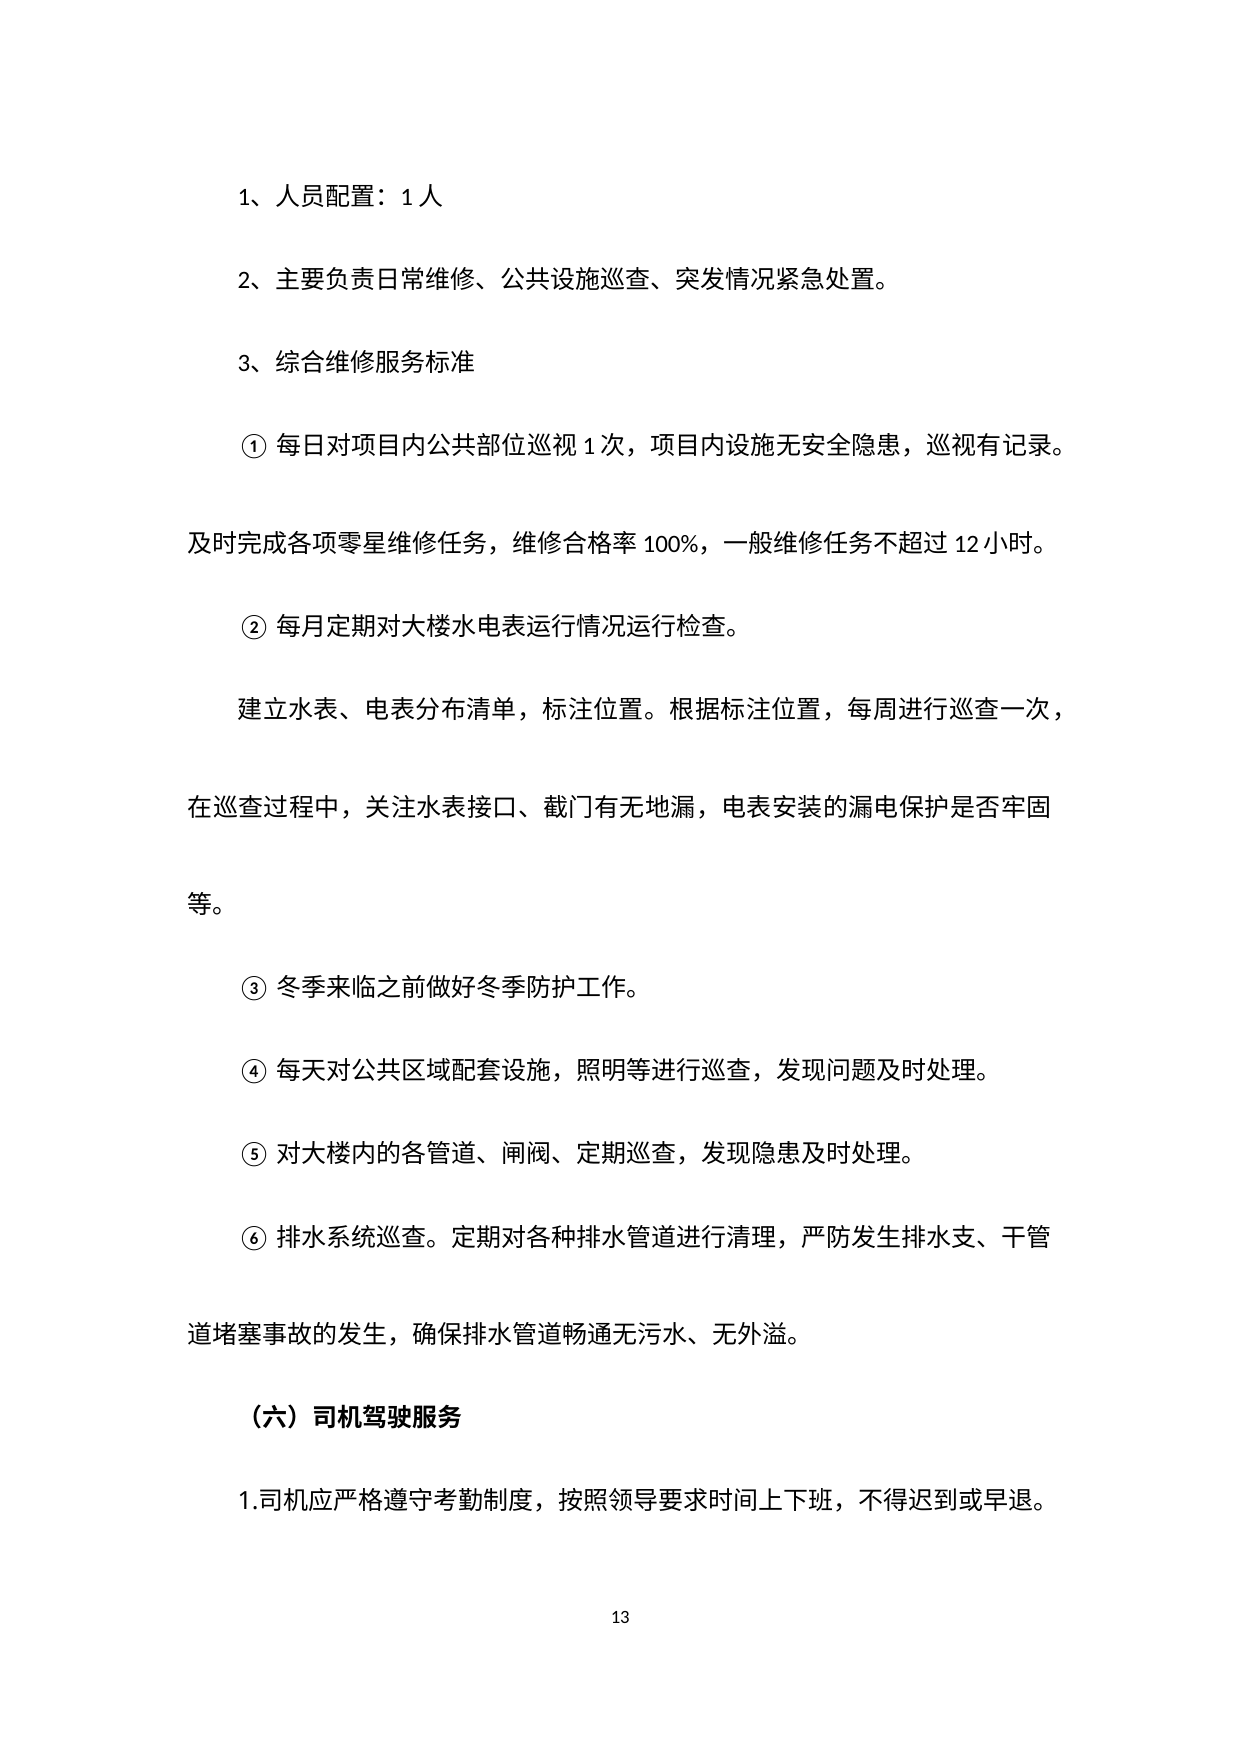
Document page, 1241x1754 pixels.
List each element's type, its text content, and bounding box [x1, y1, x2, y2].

text ③冬季来临之前做好冬季防护工作。 [187, 953, 1053, 1018]
text 建立水表、电表分布清单，标注位置。根据标注位置，每周进行巡查一次，在巡查过程中，关注水表接口、截门有无地漏，电表安装的漏电保护是否牢固等。 [187, 675, 1053, 935]
text ①每日对项目内公共部位巡视1次，项目内设施无安全隐患，巡视有记录。及时完成各项零星维修任务，维修合格率100%，一般维修任务不超过12小时。 [187, 411, 1053, 574]
text ⑤对大楼内的各管道、闸阀、定期巡查，发现隐患及时处理。 [187, 1119, 1053, 1184]
text （六）司机驾驶服务 [187, 1383, 1053, 1448]
text ⑥排水系统巡查。定期对各种排水管道进行清理，严防发生排水支、干管道堵塞事故的发生，确保排水管道畅通无污水、无外溢。 [187, 1203, 1053, 1365]
text 2、主要负责日常维修、公共设施巡查、突发情况紧急处置。 [187, 245, 1053, 310]
text 3、综合维修服务标准 [187, 328, 1053, 393]
text 1、人员配置：1人 [187, 162, 1053, 227]
text ②每月定期对大楼水电表运行情况运行检查。 [187, 592, 1053, 657]
text ④每天对公共区域配套设施，照明等进行巡查，发现问题及时处理。 [187, 1036, 1053, 1101]
text 1.司机应严格遵守考勤制度，按照领导要求时间上下班，不得迟到或早退。 [187, 1466, 1053, 1531]
